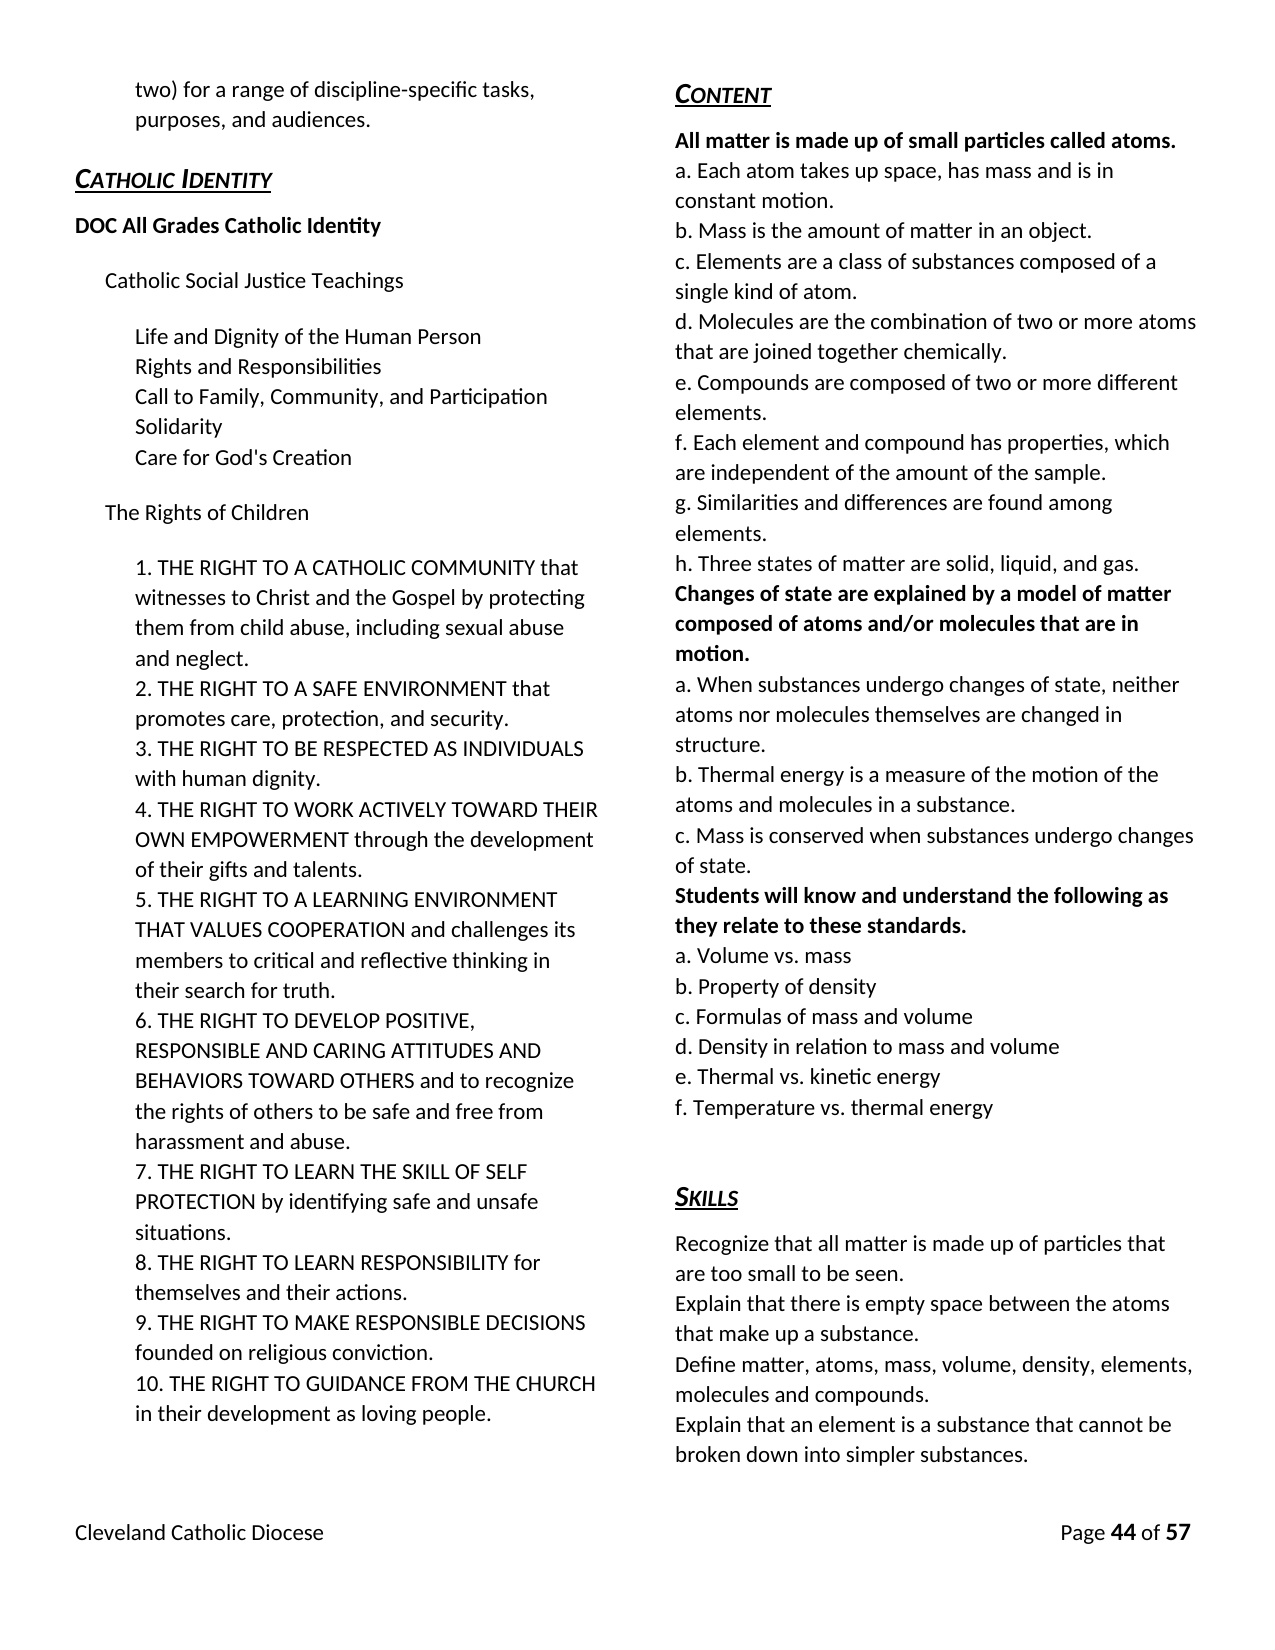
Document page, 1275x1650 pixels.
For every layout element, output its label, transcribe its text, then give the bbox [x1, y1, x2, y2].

text d. Molecules are the combination of two or more atoms that are joined together chemically. [675, 307, 1200, 365]
text All matter is made up of small particles called atoms. [675, 126, 1200, 154]
title Content [675, 75, 1200, 111]
title 2. THE RIGHT TO A SAFE ENVIRONMENT that promotes care, protection, and security. [135, 674, 600, 732]
title The Rights of Children [105, 498, 600, 526]
title Rights and Responsibilities [135, 352, 600, 380]
title Solidarity [135, 412, 600, 440]
text Changes of state are explained by a model of matter composed of atoms and/or molecules that are in motion. [675, 579, 1200, 667]
title Skills [675, 1178, 1200, 1214]
title Catholic Identity [75, 160, 600, 196]
text e. Compounds are composed of two or more different elements. f. Each element and compound has properties, which are independent of the amount of the sample. g. Similarities and differences are found among elements. h. Three states of matter are solid, liquid, and gas. [675, 368, 1200, 577]
title 4. THE RIGHT TO WORK ACTIVELY TOWARD THEIR OWN EMPOWERMENT through the development of their gifts and talents. [135, 795, 600, 883]
title Call to Family, Community, and Participation [135, 382, 600, 410]
title 8. THE RIGHT TO LEARN RESPONSIBILITY for themselves and their actions. [135, 1248, 600, 1306]
title 5. THE RIGHT TO A LEARNING ENVIRONMENT THAT VALUES COOPERATION and challenges its members to critical and reflective thinking in their search for truth. [135, 885, 600, 1004]
title Life and Dignity of the Human Person [135, 322, 600, 350]
title 7. THE RIGHT TO LEARN THE SKILL OF SELF PROTECTION by identifying safe and unsafe situations. [135, 1157, 600, 1246]
title 3. THE RIGHT TO BE RESPECTED AS INDIVIDUALS with human dignity. [135, 734, 600, 792]
title 6. THE RIGHT TO DEVELOP POSITIVE, RESPONSIBLE AND CARING ATTITUDES AND BEHAVIORS TOWARD OTHERS and to recognize the rights of others to be safe and free from harassment and abuse. [135, 1006, 600, 1155]
text b. Thermal energy is a measure of the motion of the atoms and molecules in a substance. [675, 760, 1200, 818]
title Care for God's Creation [135, 443, 600, 471]
title 9. THE RIGHT TO MAKE RESPONSIBLE DECISIONS founded on religious conviction. [135, 1308, 600, 1366]
text c. Mass is conserved when substances undergo changes of state. [675, 821, 1200, 879]
title 1. THE RIGHT TO A CATHOLIC COMMUNITY that witnesses to Christ and the Gospel by protecting them from child abuse, including sexual abuse and neglect. [135, 553, 600, 672]
title DOC All Grades Catholic Identity [75, 211, 600, 239]
text a. Each atom takes up space, has mass and is in constant motion. b. Mass is the amount of matter in an object. [675, 156, 1200, 244]
text Students will know and understand the following as they relate to these standards. a. Volume vs. mass b. Property of density c. Formulas of mass and volume d. Density in relation to mass and volume e. Thermal vs. kinetic energy f. Temperature vs. thermal energy [675, 881, 1200, 1151]
text a. When substances undergo changes of state, neither atoms nor molecules themselves are changed in structure. [675, 670, 1200, 758]
title Catholic Social Justice Teachings [105, 267, 600, 294]
title 10. THE RIGHT TO GUIDANCE FROM THE CHURCH in their development as loving people. [135, 1369, 600, 1427]
text c. Elements are a class of substances composed of a single kind of atom. [675, 247, 1200, 305]
